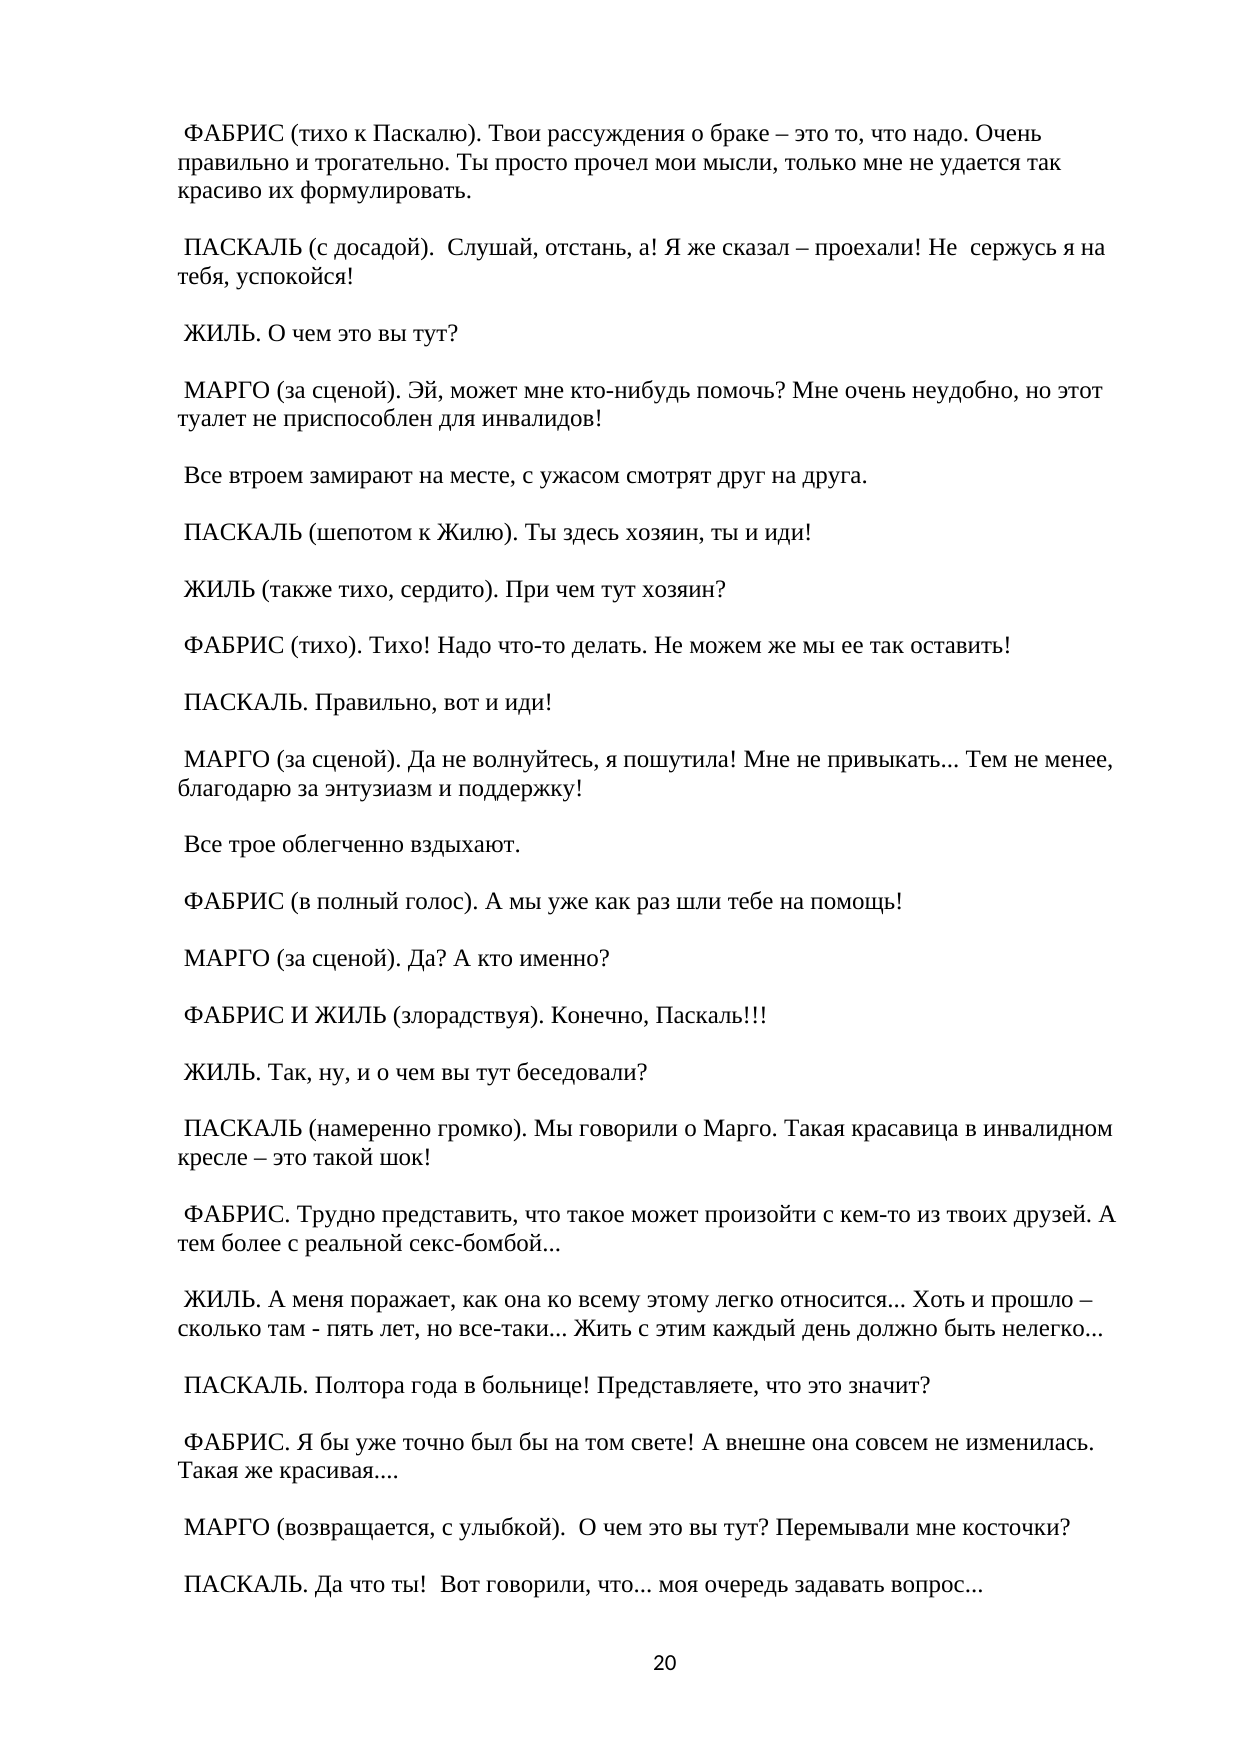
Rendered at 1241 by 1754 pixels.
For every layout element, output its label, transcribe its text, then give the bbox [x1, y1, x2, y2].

text ПАСКАЛЬ (намеренно громко). Мы говорили о Марго. Такая красавица в инвалидном кресле – это такой шок! [177, 1113, 1152, 1171]
text ЖИЛЬ. Так, ну, и о чем вы тут беседовали? [177, 1057, 1152, 1085]
text ФАБРИС (тихо). Тихо! Надо что-то делать. Не можем же мы ее так оставить! [177, 631, 1152, 659]
text ЖИЛЬ (также тихо, сердито). При чем тут хозяин? [177, 574, 1152, 602]
text МАРГО (за сценой). Да? А кто именно? [177, 943, 1152, 972]
text ФАБРИС (в полный голос). А мы уже как раз шли тебе на помощь! [177, 886, 1152, 915]
text ЖИЛЬ. А меня поражает, как она ко всему этому легко относится... Хоть и прошло – сколько там - пять лет, но все-таки... Жить с этим каждый день должно быть нелегко... [177, 1284, 1152, 1342]
text Все трое облегченно вздыхают. [177, 829, 1152, 858]
text ФАБРИС И ЖИЛЬ (злорадствуя). Конечно, Паскаль!!! [177, 1000, 1152, 1029]
text ПАСКАЛЬ. Правильно, вот и иди! [177, 687, 1152, 716]
text МАРГО (возвращается, с улыбкой). О чем это вы тут? Перемывали мне косточки? [177, 1512, 1152, 1541]
text ПАСКАЛЬ (шепотом к Жилю). Ты здесь хозяин, ты и иди! [177, 517, 1152, 546]
text ЖИЛЬ. О чем это вы тут? [177, 318, 1152, 347]
text МАРГО (за сценой). Эй, может мне кто-нибудь помочь? Мне очень неудобно, но этот туалет не приспособлен для инвалидов! [177, 375, 1152, 432]
text ФАБРИС (тихо к Паскалю). Твои рассуждения о браке – это то, что надо. Очень правильно и трогательно. Ты просто прочел мои мысли, только мне не удается так красиво их формулировать. [177, 118, 1152, 204]
text МАРГО (за сценой). Да не волнуйтесь, я пошутила! Мне не привыкать... Тем не менее, благодарю за энтузиазм и поддержку! [177, 744, 1152, 802]
text ПАСКАЛЬ. Полтора года в больнице! Представляете, что это значит? [177, 1370, 1152, 1399]
text ПАСКАЛЬ. Да что ты! Вот говорили, что... моя очередь задавать вопрос... [177, 1569, 1152, 1598]
text ФАБРИС. Я бы уже точно был бы на том свете! А внешне она совсем не изменилась. Такая же красивая.... [177, 1427, 1152, 1484]
text ФАБРИС. Трудно представить, что такое может произойти с кем-то из твоих друзей. А тем более с реальной секс-бомбой... [177, 1199, 1152, 1256]
text ПАСКАЛЬ (с досадой). Слушай, отстань, а! Я же сказал – проехали! Не сержусь я на тебя, успокойся! [177, 232, 1152, 290]
text Все втроем замирают на месте, с ужасом смотрят друг на друга. [177, 460, 1152, 489]
